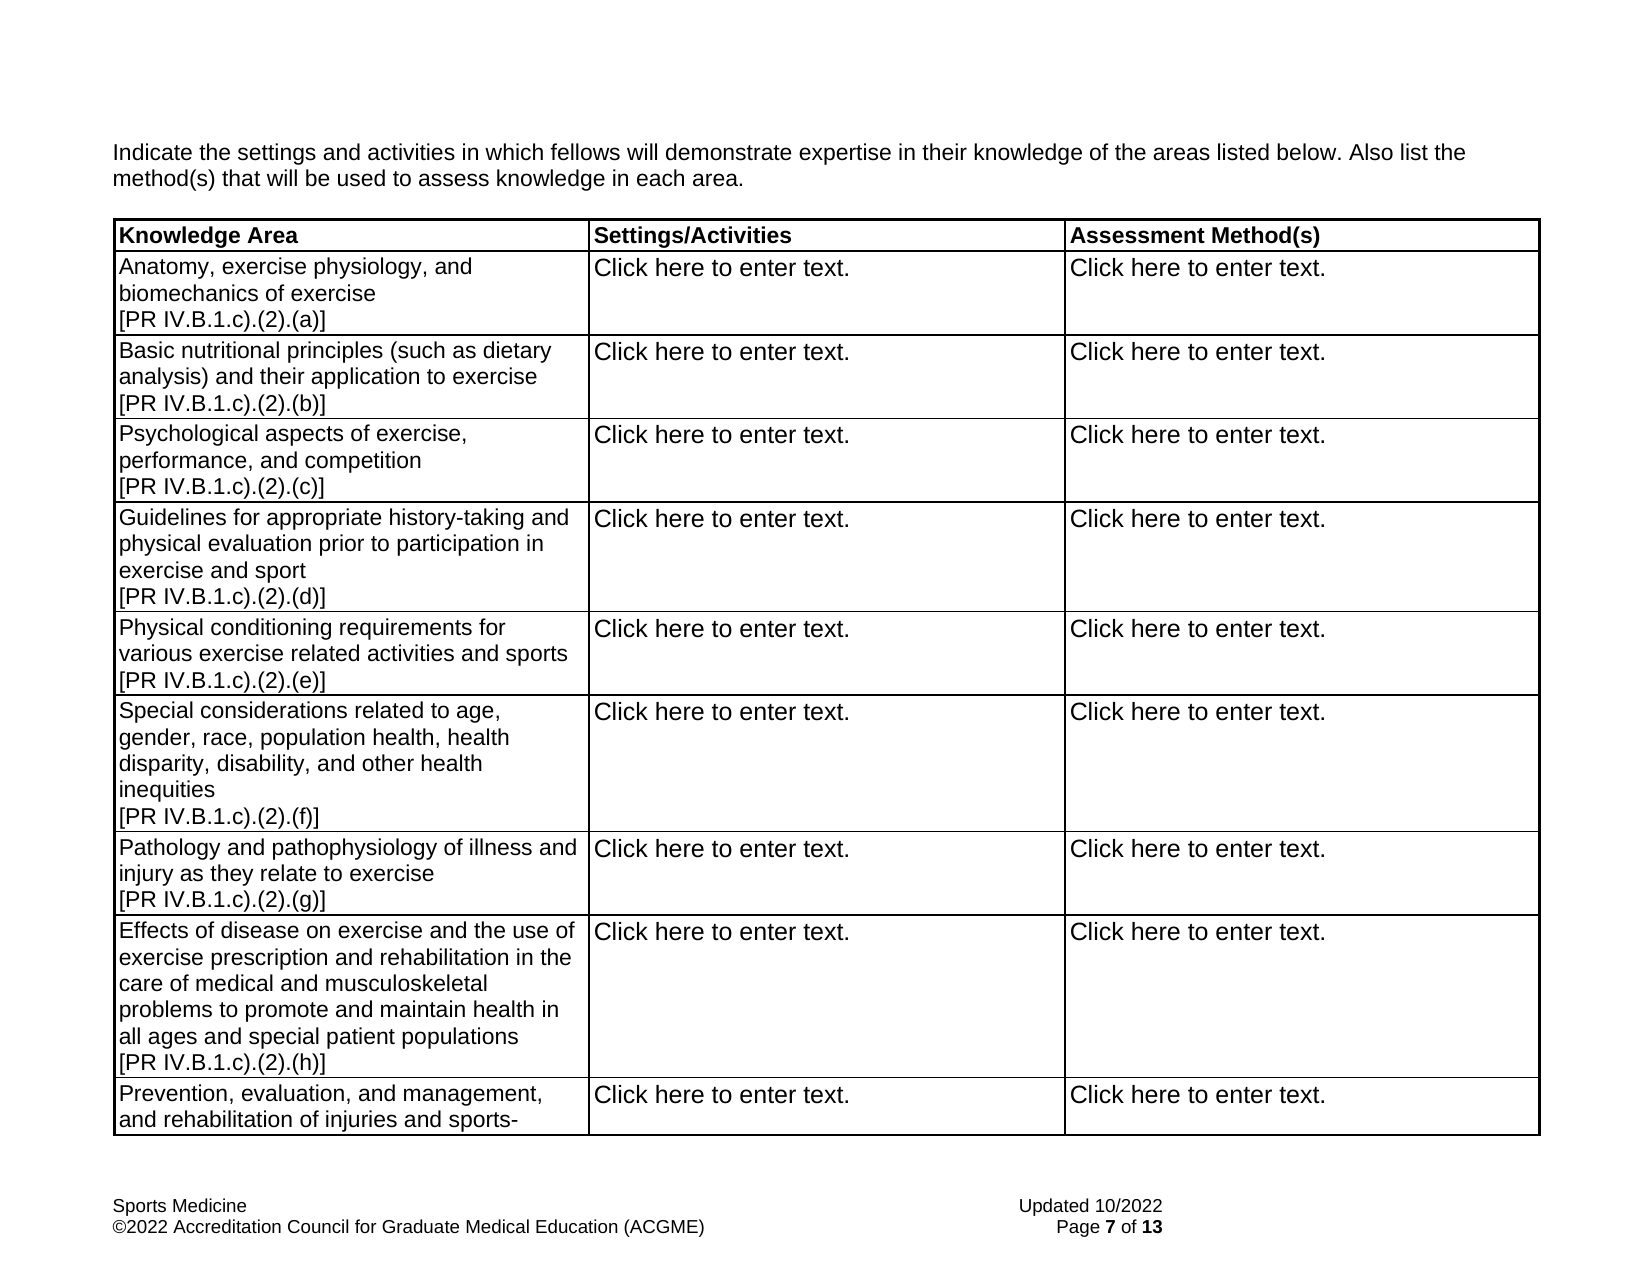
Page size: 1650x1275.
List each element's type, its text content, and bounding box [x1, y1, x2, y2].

table_cell Effects of disease on exercise and the use of exercise prescription and rehabilitation in the care of medical and musculoskeletal problems to promote and maintain health in all ages and special patient populations [PR IV.B.1.c).(2).(h)] [116, 916, 588, 1077]
table_cell Special considerations related to age, gender, race, population health, health disparity, disability, and other health inequities [PR IV.B.1.c).(2).(f)] [116, 696, 588, 831]
text Indicate the settings and activities in which fellows will demonstrate expertise in their knowledge of the areas listed below. Also list the method(s) that will be used to assess knowledge in each area. [112, 139, 1537, 192]
table_header Assessment Method(s) [1066, 221, 1538, 250]
table_header Settings/Activities [590, 221, 1064, 250]
table_cell Pathology and pathophysiology of illness and injury as they relate to exercise [PR IV.B.1.c).(2).(g)] [116, 832, 588, 914]
table_cell Guidelines for appropriate history-taking and physical evaluation prior to participation in exercise and sport [PR IV.B.1.c).(2).(d)] [116, 503, 588, 611]
table_cell Physical conditioning requirements for various exercise related activities and sports [PR IV.B.1.c).(2).(e)] [116, 612, 588, 694]
table_cell Anatomy, exercise physiology, and biomechanics of exercise [PR IV.B.1.c).(2).(a)] [116, 252, 588, 334]
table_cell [116, 1078, 588, 1134]
table_header Knowledge Area [116, 221, 588, 250]
table_cell Psychological aspects of exercise, performance, and competition [PR IV.B.1.c).(2).(c)] [116, 419, 588, 501]
table_cell Basic nutritional principles (such as dietary analysis) and their application to exercise [PR IV.B.1.c).(2).(b)] [116, 336, 588, 417]
